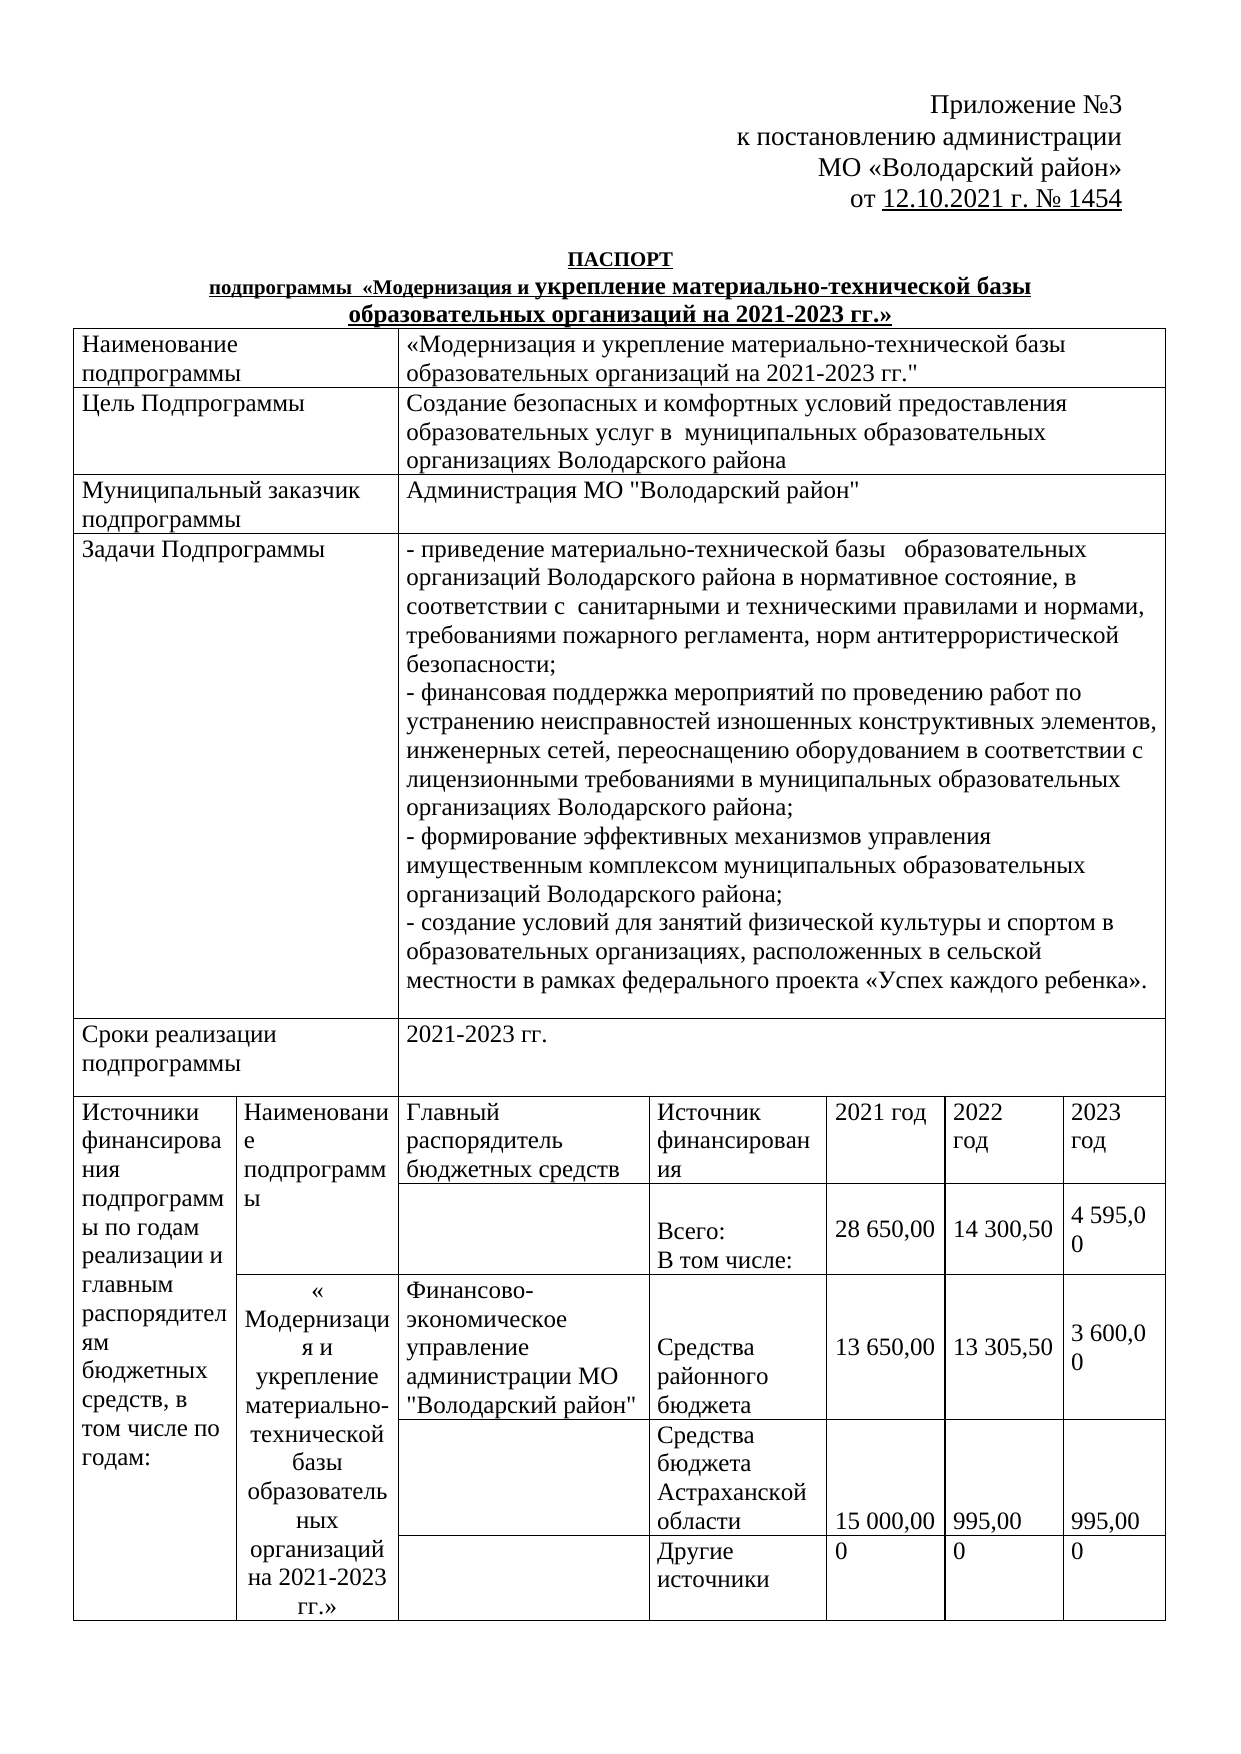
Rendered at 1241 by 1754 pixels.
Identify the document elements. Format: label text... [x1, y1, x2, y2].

table_cell «Модернизация и укрепление материально-технической базы образовательных организаций на 2021-2023 гг.» [237, 1275, 398, 1620]
table_cell Другие источники [650, 1536, 826, 1620]
table_cell Средства районного бюджета [650, 1275, 826, 1419]
text МО «Володарский район» [118, 151, 1122, 182]
table_header «Модернизация и укрепление материально-технической базы образовательных организаций на 2021-2023 гг." [399, 329, 1165, 387]
table_cell 14 300,50 [946, 1184, 1063, 1274]
table_cell Цель Подпрограммы [74, 388, 398, 474]
table_cell 995,00 [946, 1420, 1063, 1535]
table_cell [399, 1184, 649, 1274]
text от 12.10.2021 г. № 1454 [118, 182, 1122, 213]
table_cell 13 650,00 [827, 1275, 944, 1419]
table_cell 0 [1064, 1536, 1165, 1620]
table_cell Источники финансирования подпрограммы по годам реализации и главным распорядителям бюджетных средств, в том числе по годам: [74, 1097, 236, 1620]
table_cell Средства бюджета Астраханской области [650, 1420, 826, 1535]
table_cell 2021 год [827, 1097, 944, 1183]
table_cell [399, 1536, 649, 1620]
table_cell Создание безопасных и комфортных условий предоставления образовательных услуг в муниципальных образовательных организациях Володарского района [399, 388, 1165, 474]
table_header Наименование подпрограммы [74, 329, 398, 387]
table_cell 2021-2023 гг. [399, 1019, 1165, 1096]
table_cell 0 [827, 1536, 944, 1620]
table_cell Наименование подпрограммы [237, 1097, 398, 1274]
table_cell 0 [946, 1536, 1063, 1620]
table_cell Источник финансирования [650, 1097, 826, 1183]
table_cell Сроки реализации подпрограммы [74, 1019, 398, 1096]
table_cell Финансово-экономическое управление администрации МО "Володарский район" [399, 1275, 649, 1419]
table_cell [399, 1420, 649, 1535]
table_cell 2022 год [946, 1097, 1063, 1183]
table_cell 28 650,00 [827, 1184, 944, 1274]
table_cell 2023 год [1064, 1097, 1165, 1183]
table_cell Задачи Подпрограммы [74, 534, 398, 1018]
text к постановлению администрации [118, 120, 1122, 151]
table_cell Муниципальный заказчик подпрограммы [74, 475, 398, 533]
table_cell 13 305,50 [946, 1275, 1063, 1419]
table_cell Всего: В том числе: [650, 1184, 826, 1274]
table_cell 4 595,00 [1064, 1184, 1165, 1274]
table_cell Администрация МО "Володарский район" [399, 475, 1165, 533]
text подпрограммы «Модернизация и укрепление материально-технической базы образовательных организаций на 2021-2023 гг.» [118, 271, 1122, 328]
text Приложение №3 [118, 89, 1122, 120]
table_cell - приведение материально-технической базы образовательных организаций Володарского района в нормативное состояние, в соответствии с санитарными и техническими правилами и нормами, требованиями пожарного регламента, норм антитеррористической безопасности; - финансовая поддержка мероприятий по проведению работ по устранению неисправностей изношенных конструктивных элементов, инженерных сетей, переоснащению оборудованием в соответствии с лицензионными требованиями в муниципальных образовательных организациях Володарского района; - формирование эффективных механизмов управления имущественным комплексом муниципальных образовательных организаций Володарского района; - создание условий для занятий физической культуры и спортом в образовательных организациях, расположенных в сельской местности в рамках федерального проекта «Успех каждого ребенка». [399, 534, 1165, 1018]
table_cell 995,00 [1064, 1420, 1165, 1535]
table_cell 3 600,00 [1064, 1275, 1165, 1419]
table_cell 15 000,00 [827, 1420, 944, 1535]
list ПАСПОРТ [118, 247, 1122, 271]
table_cell Главный распорядитель бюджетных средств [399, 1097, 649, 1183]
